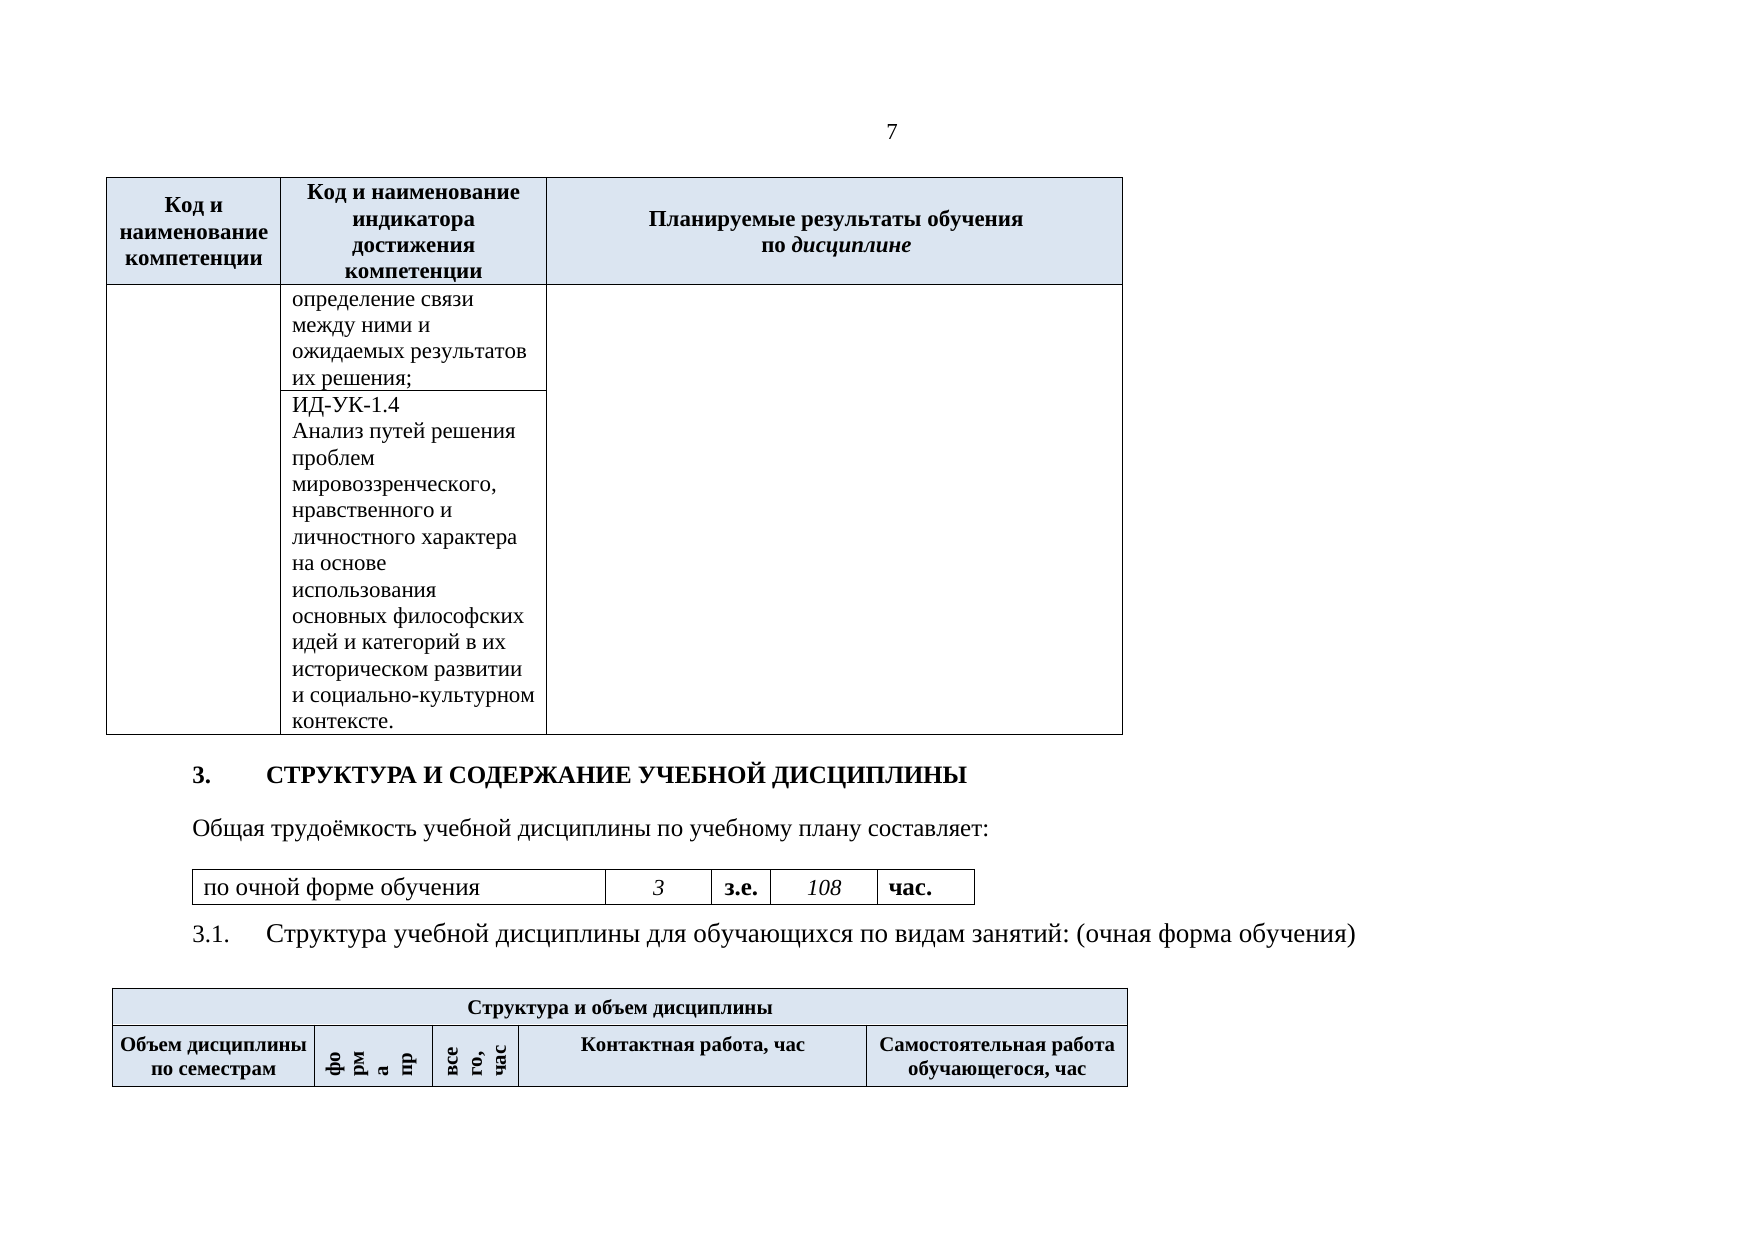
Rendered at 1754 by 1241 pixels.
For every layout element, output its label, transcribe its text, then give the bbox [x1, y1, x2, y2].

subtitle Структура учебной дисциплины для обучающихся по видам занятий: (очная форма обучения) [192, 918, 1665, 949]
table_header Планируемые результаты обучения по дисциплине [547, 178, 1122, 284]
table_header Структура и объем дисциплины [113, 989, 1127, 1024]
table_cell Контактная работа, час [519, 1026, 866, 1086]
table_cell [113, 1026, 314, 1086]
subtitle СТРУКТУРА И СОДЕРЖАНИЕ УЧЕБНОЙ ДИСЦИПЛИНЫ [192, 760, 1665, 788]
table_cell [315, 1026, 432, 1086]
table_header по очной форме обучения [193, 870, 605, 904]
table_header Код и наименование индикатора достижения компетенции [281, 178, 546, 284]
table_header час. [878, 870, 974, 904]
table_header Код и наименование компетенции [107, 178, 280, 284]
table_header 3 [606, 870, 711, 904]
table_header 108 [771, 870, 877, 904]
table_cell ИД-УК-1.4 Анализ путей решения проблем мировоззренческого, нравственного и личностного характера на основе использования основных философских идей и категорий в их историческом развитии и социально-культурном контексте. [281, 391, 546, 734]
list Общая трудоёмкость учебной дисциплины по учебному плану составляет: [118, 813, 1665, 842]
table_cell Самостоятельная работа обучающегося, час [867, 1026, 1127, 1086]
table_header з.е. [712, 870, 770, 904]
table_cell всего, час [433, 1026, 518, 1086]
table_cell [281, 285, 546, 390]
